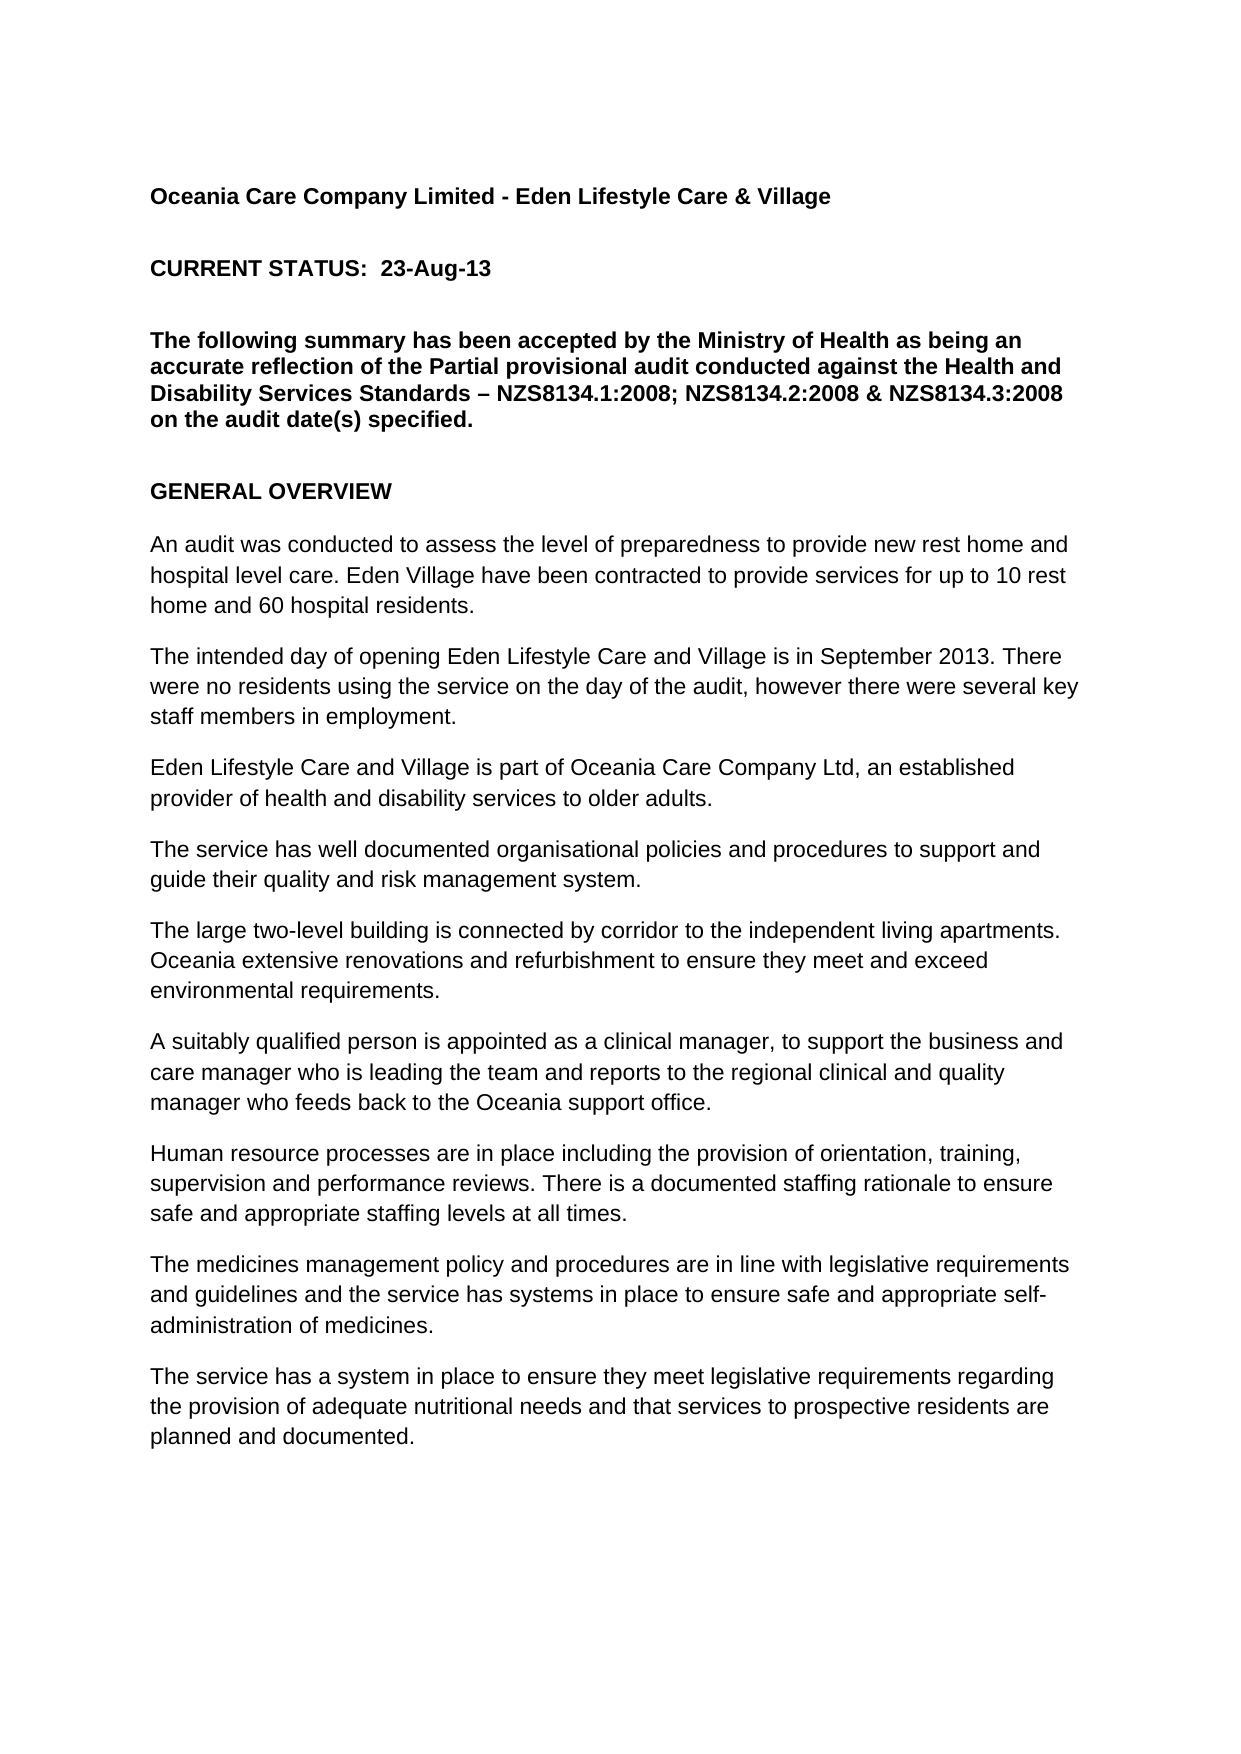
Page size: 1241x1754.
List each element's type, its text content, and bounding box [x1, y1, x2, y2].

text Oceania Care Company Limited - Eden Lifestyle Care & Village [150, 183, 1090, 209]
text The service has well documented organisational policies and procedures to support and guide their quality and risk management system. [150, 836, 1090, 892]
text Human resource processes are in place including the provision of orientation, training, supervision and performance reviews. There is a documented staffing rationale to ensure safe and appropriate staffing levels at all times. [150, 1140, 1090, 1226]
text The large two-level building is connected by corridor to the independent living apartments. Oceania extensive renovations and refurbishment to ensure they meet and exceed environmental requirements. [150, 917, 1090, 1003]
text Eden Lifestyle Care and Village is part of Oceania Care Company Ltd, an established provider of health and disability services to older adults. [150, 754, 1090, 811]
text General overview [150, 478, 1090, 504]
text The medicines management policy and procedures are in line with legislative requirements and guidelines and the service has systems in place to ensure safe and appropriate self-administration of medicines. [150, 1251, 1090, 1338]
text The following summary has been accepted by the Ministry of Health as being an accurate reflection of the Partial provisional audit conducted against the Health and Disability Services Standards – NZS8134.1:2008; NZS8134.2:2008 & NZS8134.3:2008 on the audit date(s) specified. [150, 327, 1090, 432]
text Current Status: 23-Aug-13 [150, 255, 1090, 281]
text The service has a system in place to ensure they meet legislative requirements regarding the provision of adequate nutritional needs and that services to prospective residents are planned and documented. [150, 1363, 1090, 1449]
text An audit was conducted to assess the level of preparedness to provide new rest home and hospital level care. Eden Village have been contracted to provide services for up to 10 rest home and 60 hospital residents. [150, 531, 1090, 618]
text A suitably qualified person is appointed as a clinical manager, to support the business and care manager who is leading the team and reports to the regional clinical and quality manager who feeds back to the Oceania support office. [150, 1028, 1090, 1115]
text The intended day of opening Eden Lifestyle Care and Village is in September 2013. There were no residents using the service on the day of the audit, however there were several key staff members in employment. [150, 643, 1090, 729]
